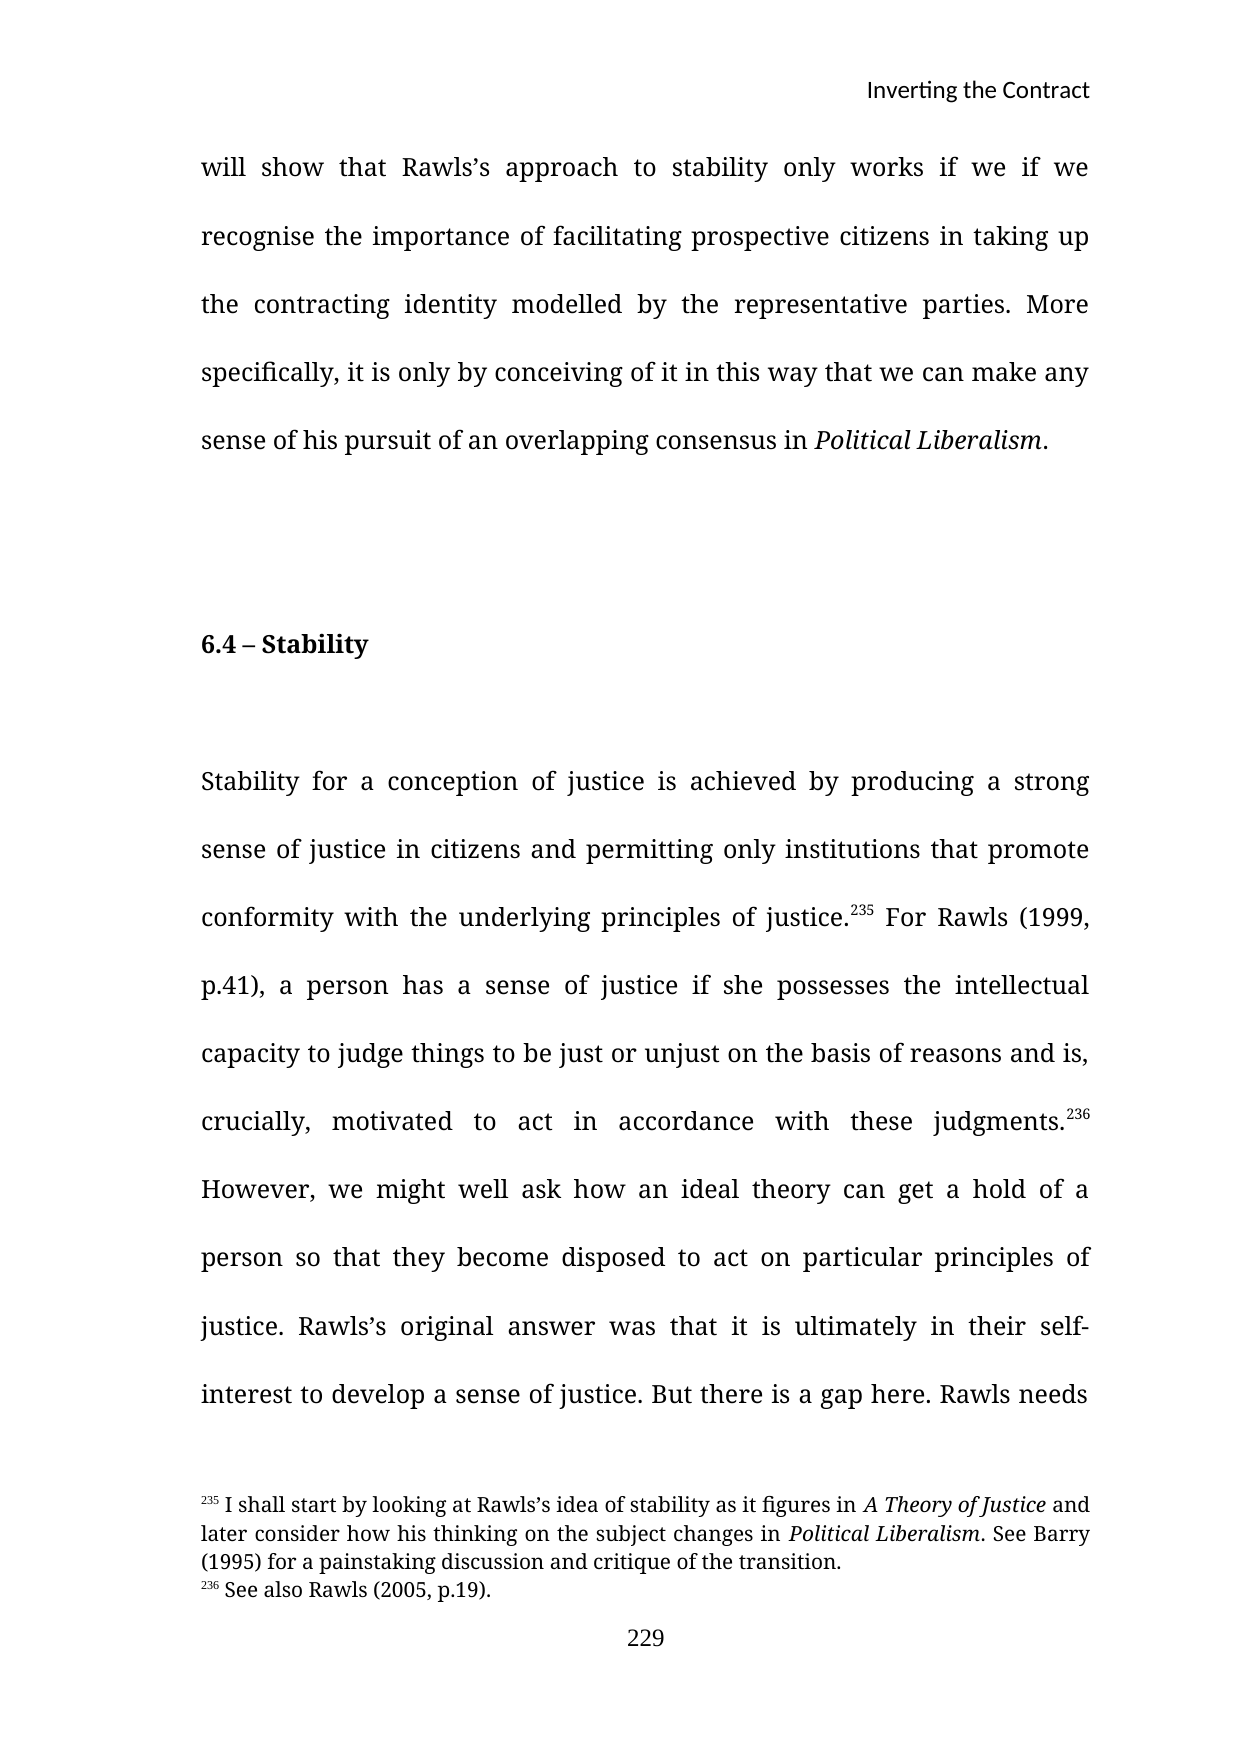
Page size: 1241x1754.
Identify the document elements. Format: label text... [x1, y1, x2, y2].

text 6.4 – Stability [201, 627, 1090, 661]
